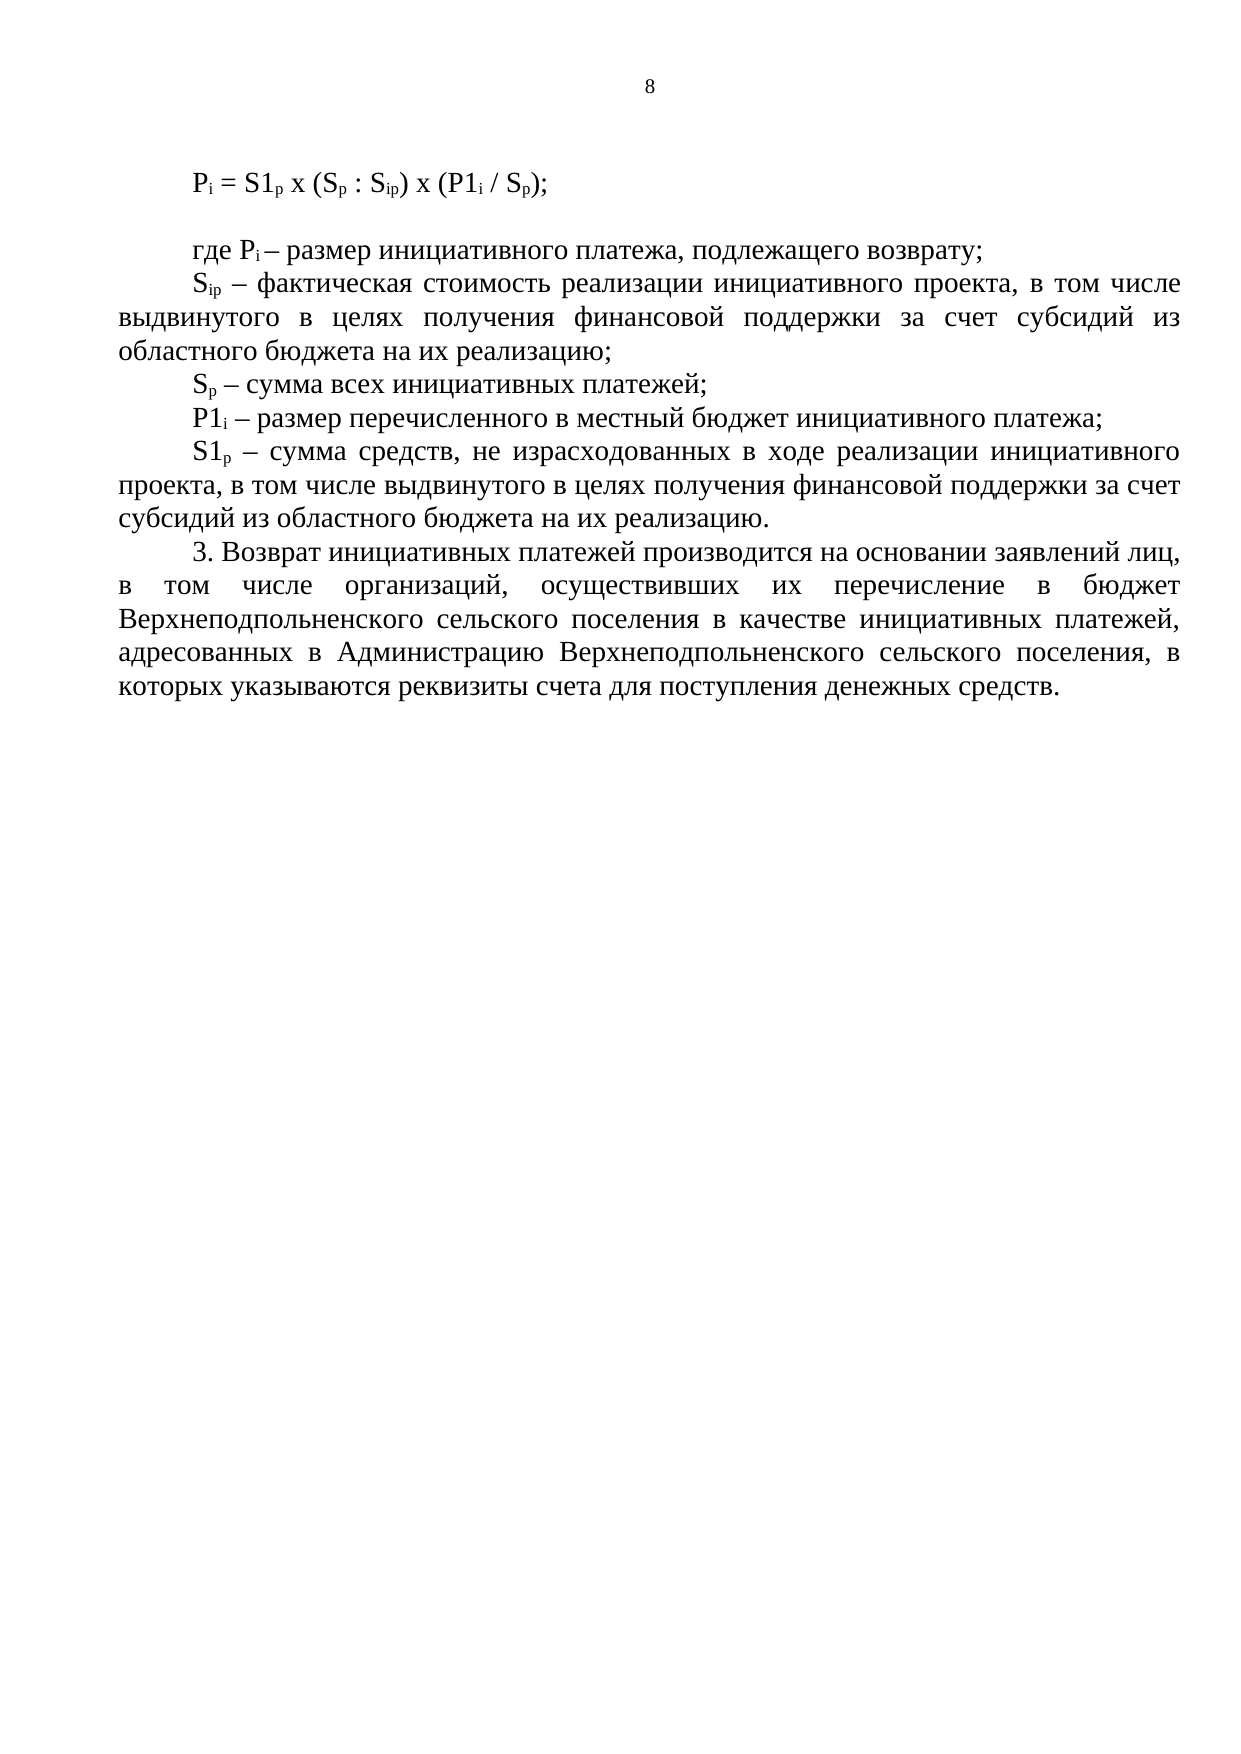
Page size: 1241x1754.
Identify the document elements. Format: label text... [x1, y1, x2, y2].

text Pi = S1p x (Sp : Sip) x (P1i / Sp); [118, 165, 1181, 198]
text 3. Возврат инициативных платежей производится на основании заявлений лиц, в том числе организаций, осуществивших их перечисление в бюджет Верхнеподпольненского сельского поселения в качестве инициативных платежей, адресованных в Администрацию Верхнеподпольненского сельского поселения, в которых указываются реквизиты счета для поступления денежных средств. [118, 534, 1181, 702]
text где Pi – размер инициативного платежа, подлежащего возврату; [118, 232, 1181, 266]
text Sip – фактическая стоимость реализации инициативного проекта, в том числе выдвинутого в целях получения финансовой поддержки за счет субсидий из областного бюджета на их реализацию; [118, 266, 1181, 366]
text S1p – сумма средств, не израсходованных в ходе реализации инициативного проекта, в том числе выдвинутого в целях получения финансовой поддержки за счет субсидий из областного бюджета на их реализацию. [118, 433, 1181, 534]
text P1i – размер перечисленного в местный бюджет инициативного платежа; [118, 400, 1181, 433]
text Sp – сумма всех инициативных платежей; [118, 366, 1181, 400]
